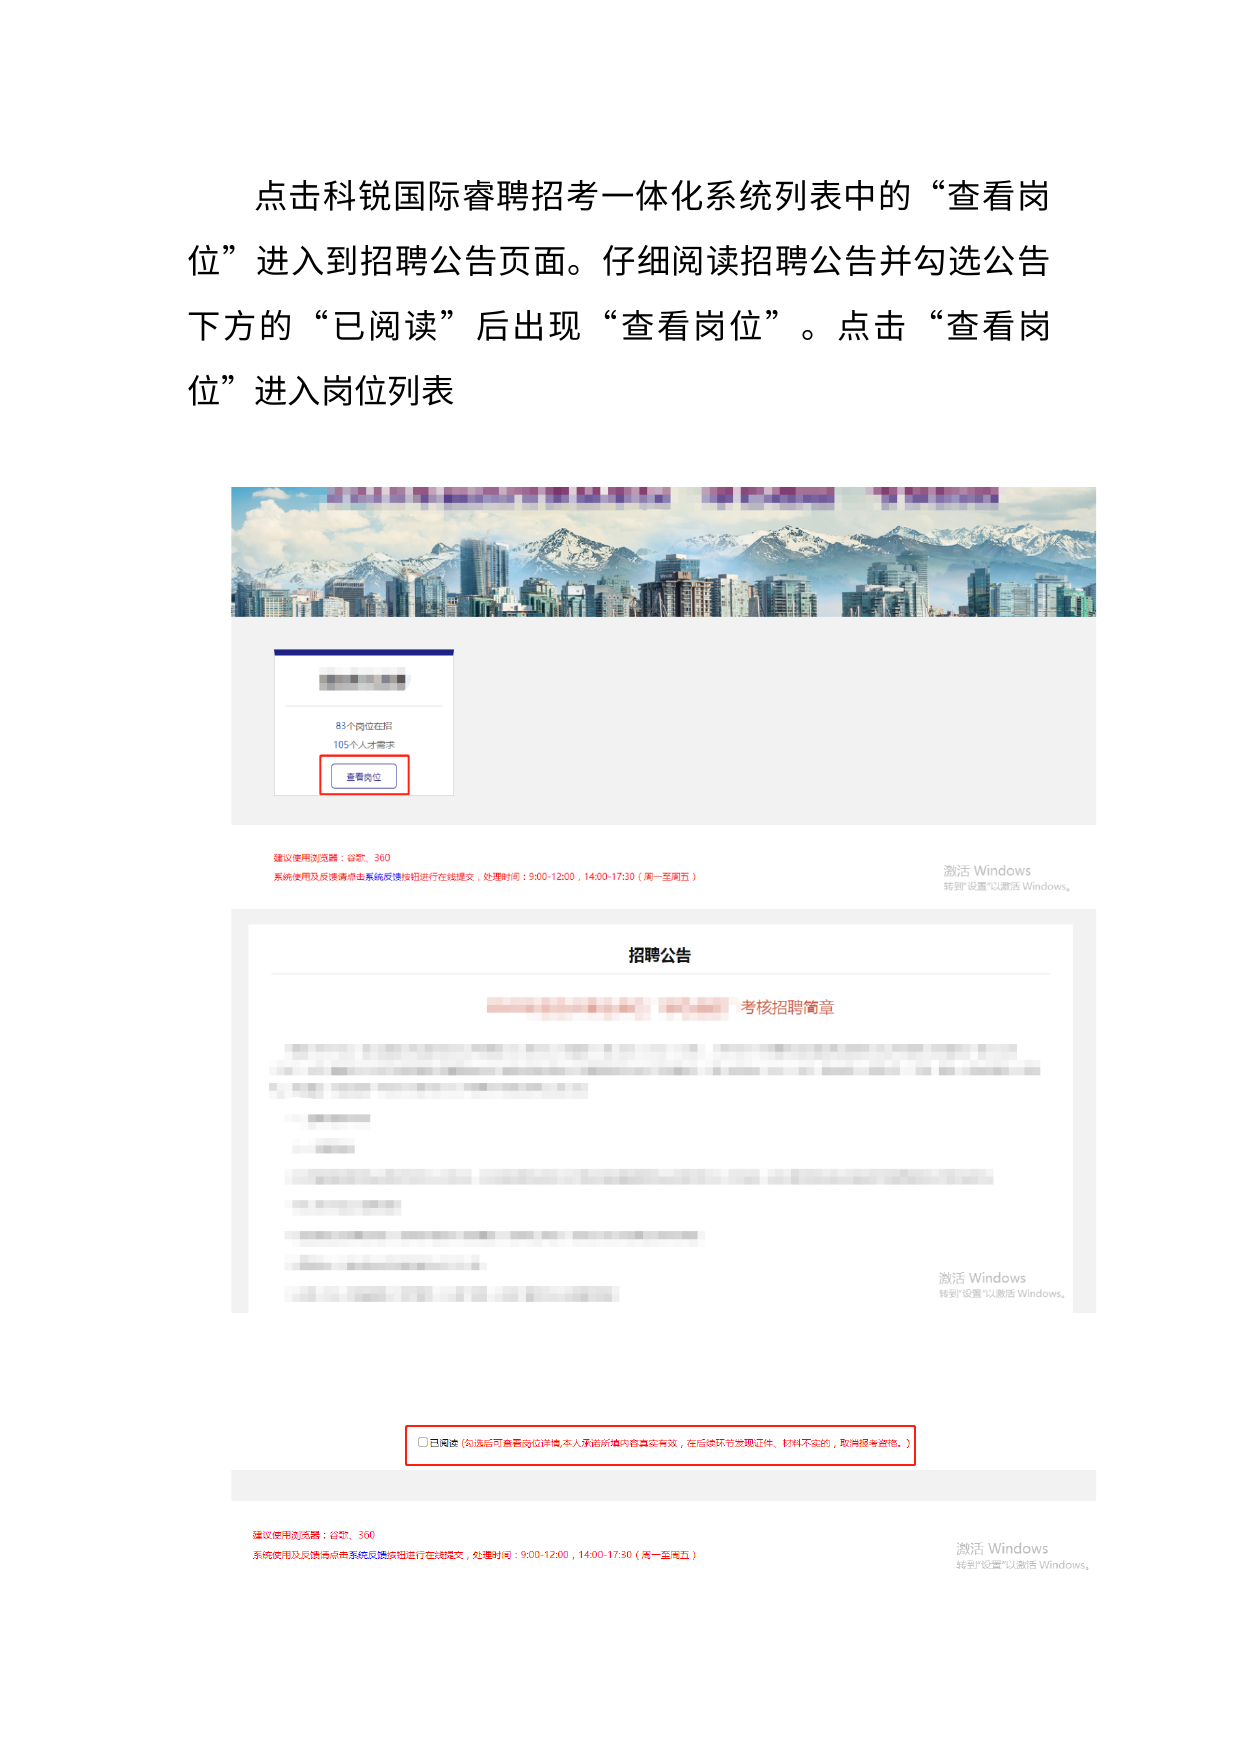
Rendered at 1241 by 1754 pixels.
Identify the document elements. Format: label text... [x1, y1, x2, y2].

picture [231, 487, 1097, 1313]
picture [231, 1332, 1097, 1584]
text 点击科锐国际睿聘招考一体化系统列表中的“查看岗位”进入到招聘公告页面。仔细阅读招聘公告并勾选公告下方的“已阅读”后出现“查看岗位”。点击“查看岗位”进入岗位列表 [187, 162, 1053, 422]
